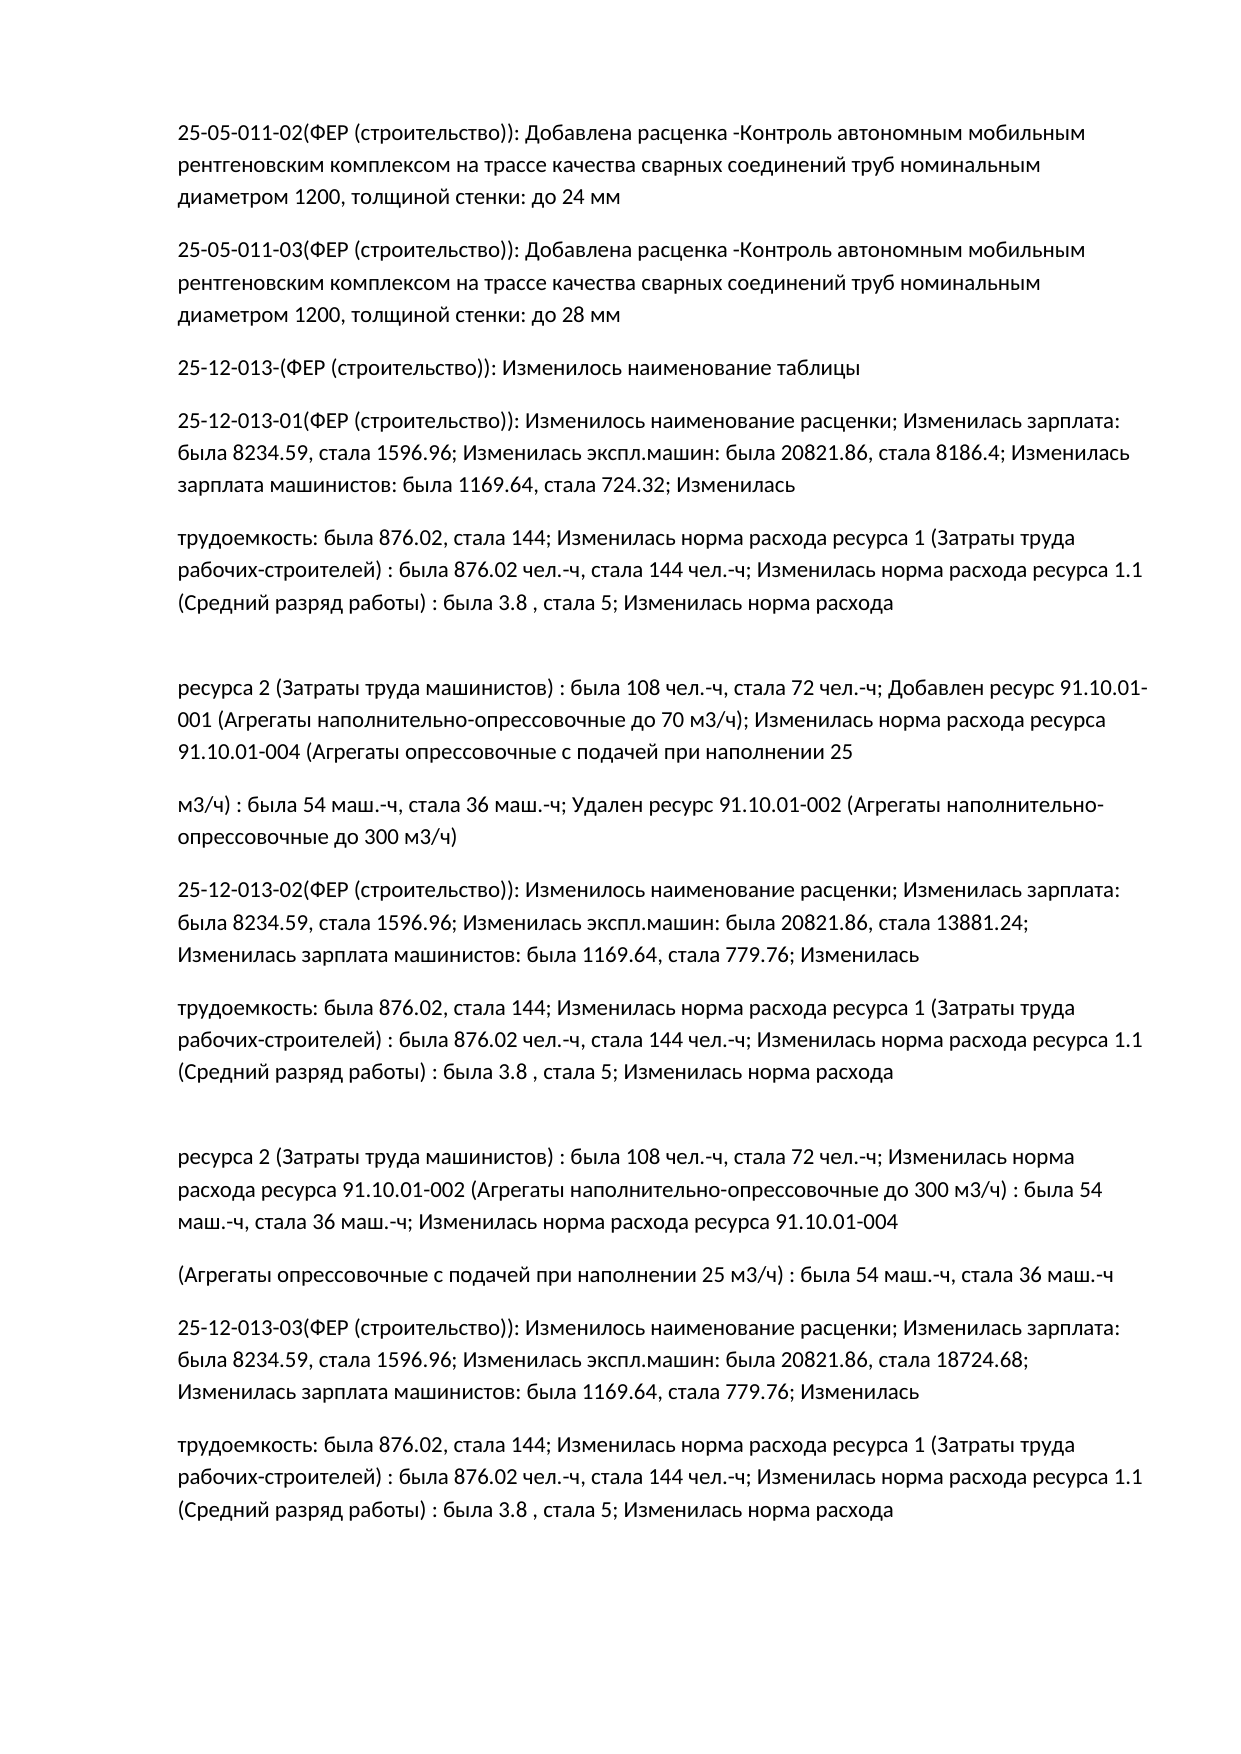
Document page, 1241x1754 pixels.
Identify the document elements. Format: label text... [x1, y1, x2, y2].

text 25-12-013-03(ФЕР (строительство)): Изменилось наименование расценки; Изменилась зарплата: была 8234.59, стала 1596.96; Изменилась экспл.машин: была 20821.86, стала 18724.68; Изменилась зарплата машинистов: была 1169.64, стала 779.76; Изменилась [177, 1313, 1152, 1405]
text м3/ч) : была 54 маш.-ч, стала 36 маш.-ч; Удален ресурс 91.10.01-002 (Агрегаты наполнительно-опрессовочные до 300 м3/ч) [177, 790, 1152, 851]
text 25-12-013-02(ФЕР (строительство)): Изменилось наименование расценки; Изменилась зарплата: была 8234.59, стала 1596.96; Изменилась экспл.машин: была 20821.86, стала 13881.24; Изменилась зарплата машинистов: была 1169.64, стала 779.76; Изменилась [177, 876, 1152, 968]
text трудоемкость: была 876.02, стала 144; Изменилась норма расхода ресурса 1 (Затраты труда рабочих-строителей) : была 876.02 чел.-ч, стала 144 чел.-ч; Изменилась норма расхода ресурса 1.1 (Средний разряд работы) : была 3.8 , стала 5; Изменилась норма расхода [177, 523, 1152, 648]
text ресурса 2 (Затраты труда машинистов) : была 108 чел.-ч, стала 72 чел.-ч; Изменилась норма расхода ресурса 91.10.01-002 (Агрегаты наполнительно-опрессовочные до 300 м3/ч) : была 54 маш.-ч, стала 36 маш.-ч; Изменилась норма расхода ресурса 91.10.01-004 [177, 1142, 1152, 1235]
text 25-05-011-02(ФЕР (строительство)): Добавлена расценка -Контроль автономным мобильным рентгеновским комплексом на трассе качества сварных соединений труб номинальным диаметром 1200, толщиной стенки: до 24 мм [177, 118, 1152, 211]
text трудоемкость: была 876.02, стала 144; Изменилась норма расхода ресурса 1 (Затраты труда рабочих-строителей) : была 876.02 чел.-ч, стала 144 чел.-ч; Изменилась норма расхода ресурса 1.1 (Средний разряд работы) : была 3.8 , стала 5; Изменилась норма расхода [177, 1430, 1152, 1555]
text ресурса 2 (Затраты труда машинистов) : была 108 чел.-ч, стала 72 чел.-ч; Добавлен ресурс 91.10.01-001 (Агрегаты наполнительно-опрессовочные до 70 м3/ч); Изменилась норма расхода ресурса 91.10.01-004 (Агрегаты опрессовочные с подачей при наполнении 25 [177, 673, 1152, 765]
text 25-05-011-03(ФЕР (строительство)): Добавлена расценка -Контроль автономным мобильным рентгеновским комплексом на трассе качества сварных соединений труб номинальным диаметром 1200, толщиной стенки: до 28 мм [177, 236, 1152, 328]
text 25-12-013-01(ФЕР (строительство)): Изменилось наименование расценки; Изменилась зарплата: была 8234.59, стала 1596.96; Изменилась экспл.машин: была 20821.86, стала 8186.4; Изменилась зарплата машинистов: была 1169.64, стала 724.32; Изменилась [177, 406, 1152, 498]
text 25-12-013-(ФЕР (строительство)): Изменилось наименование таблицы [177, 353, 1152, 381]
text трудоемкость: была 876.02, стала 144; Изменилась норма расхода ресурса 1 (Затраты труда рабочих-строителей) : была 876.02 чел.-ч, стала 144 чел.-ч; Изменилась норма расхода ресурса 1.1 (Средний разряд работы) : была 3.8 , стала 5; Изменилась норма расхода [177, 993, 1152, 1117]
text (Агрегаты опрессовочные с подачей при наполнении 25 м3/ч) : была 54 маш.-ч, стала 36 маш.-ч [177, 1260, 1152, 1288]
